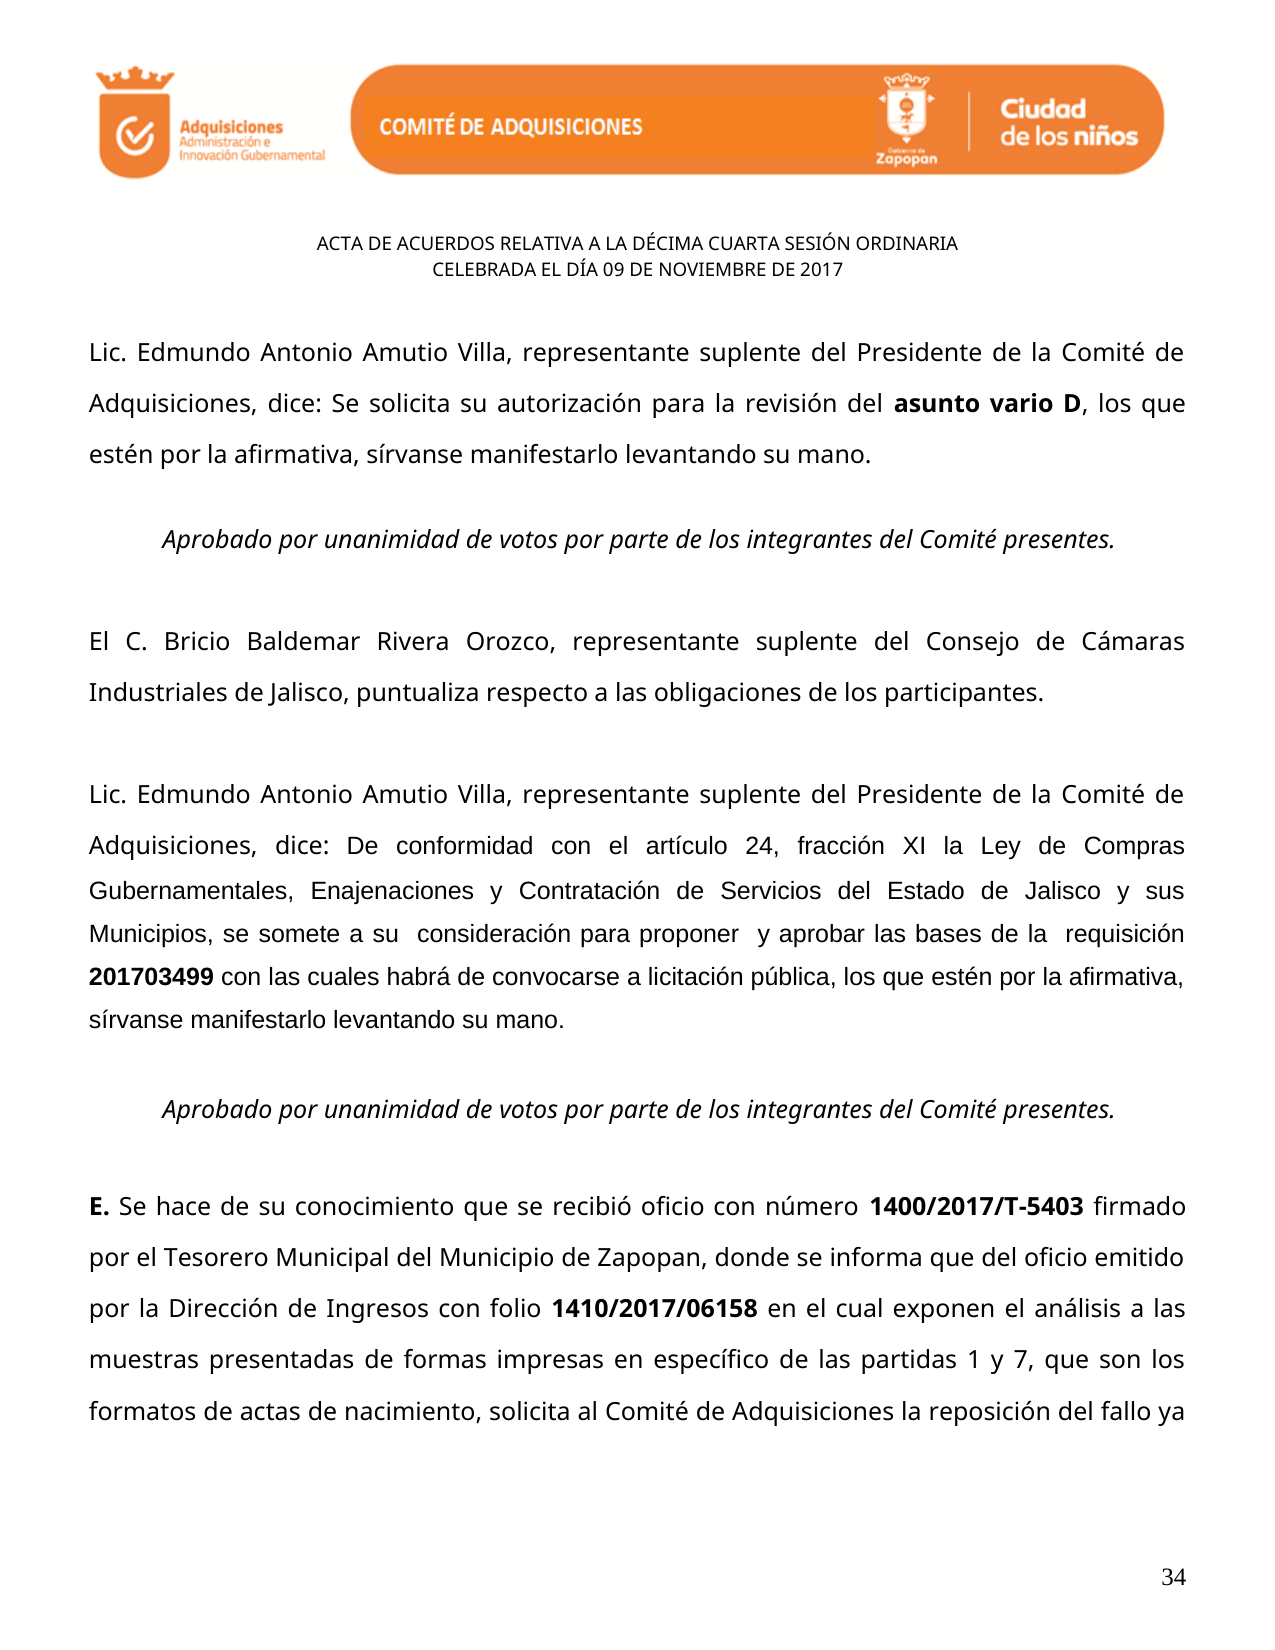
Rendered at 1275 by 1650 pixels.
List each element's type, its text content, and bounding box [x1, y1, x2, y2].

text Lic. Edmundo Antonio Amutio Villa, representante suplente del Presidente de la Comité de Adquisiciones, dice: De conformidad con el artículo 24, fracción XI la Ley de Compras Gubernamentales, Enajenaciones y Contratación de Servicios del Estado de Jalisco y sus Municipios, se somete a su consideración para proponer y aprobar las bases de la requisición 201703499 con las cuales habrá de convocarse a licitación pública, los que estén por la afirmativa, sírvanse manifestarlo levantando su mano. [89, 777, 1186, 1034]
picture [88, 59, 1172, 183]
text Aprobado por unanimidad de votos por parte de los integrantes del Comité presentes. [162, 1092, 1186, 1126]
text Lic. Edmundo Antonio Amutio Villa, representante suplente del Presidente de la Comité de Adquisiciones, dice: Se solicita su autorización para la revisión del asunto vario D, los que estén por la afirmativa, sírvanse manifestarlo levantando su mano. [89, 334, 1186, 470]
text Aprobado por unanimidad de votos por parte de los integrantes del Comité presentes. [162, 521, 1186, 555]
text El C. Bricio Baldemar Rivera Orozco, representante suplente del Consejo de Cámaras Industriales de Jalisco, puntualiza respecto a las obligaciones de los participantes. [89, 623, 1186, 709]
